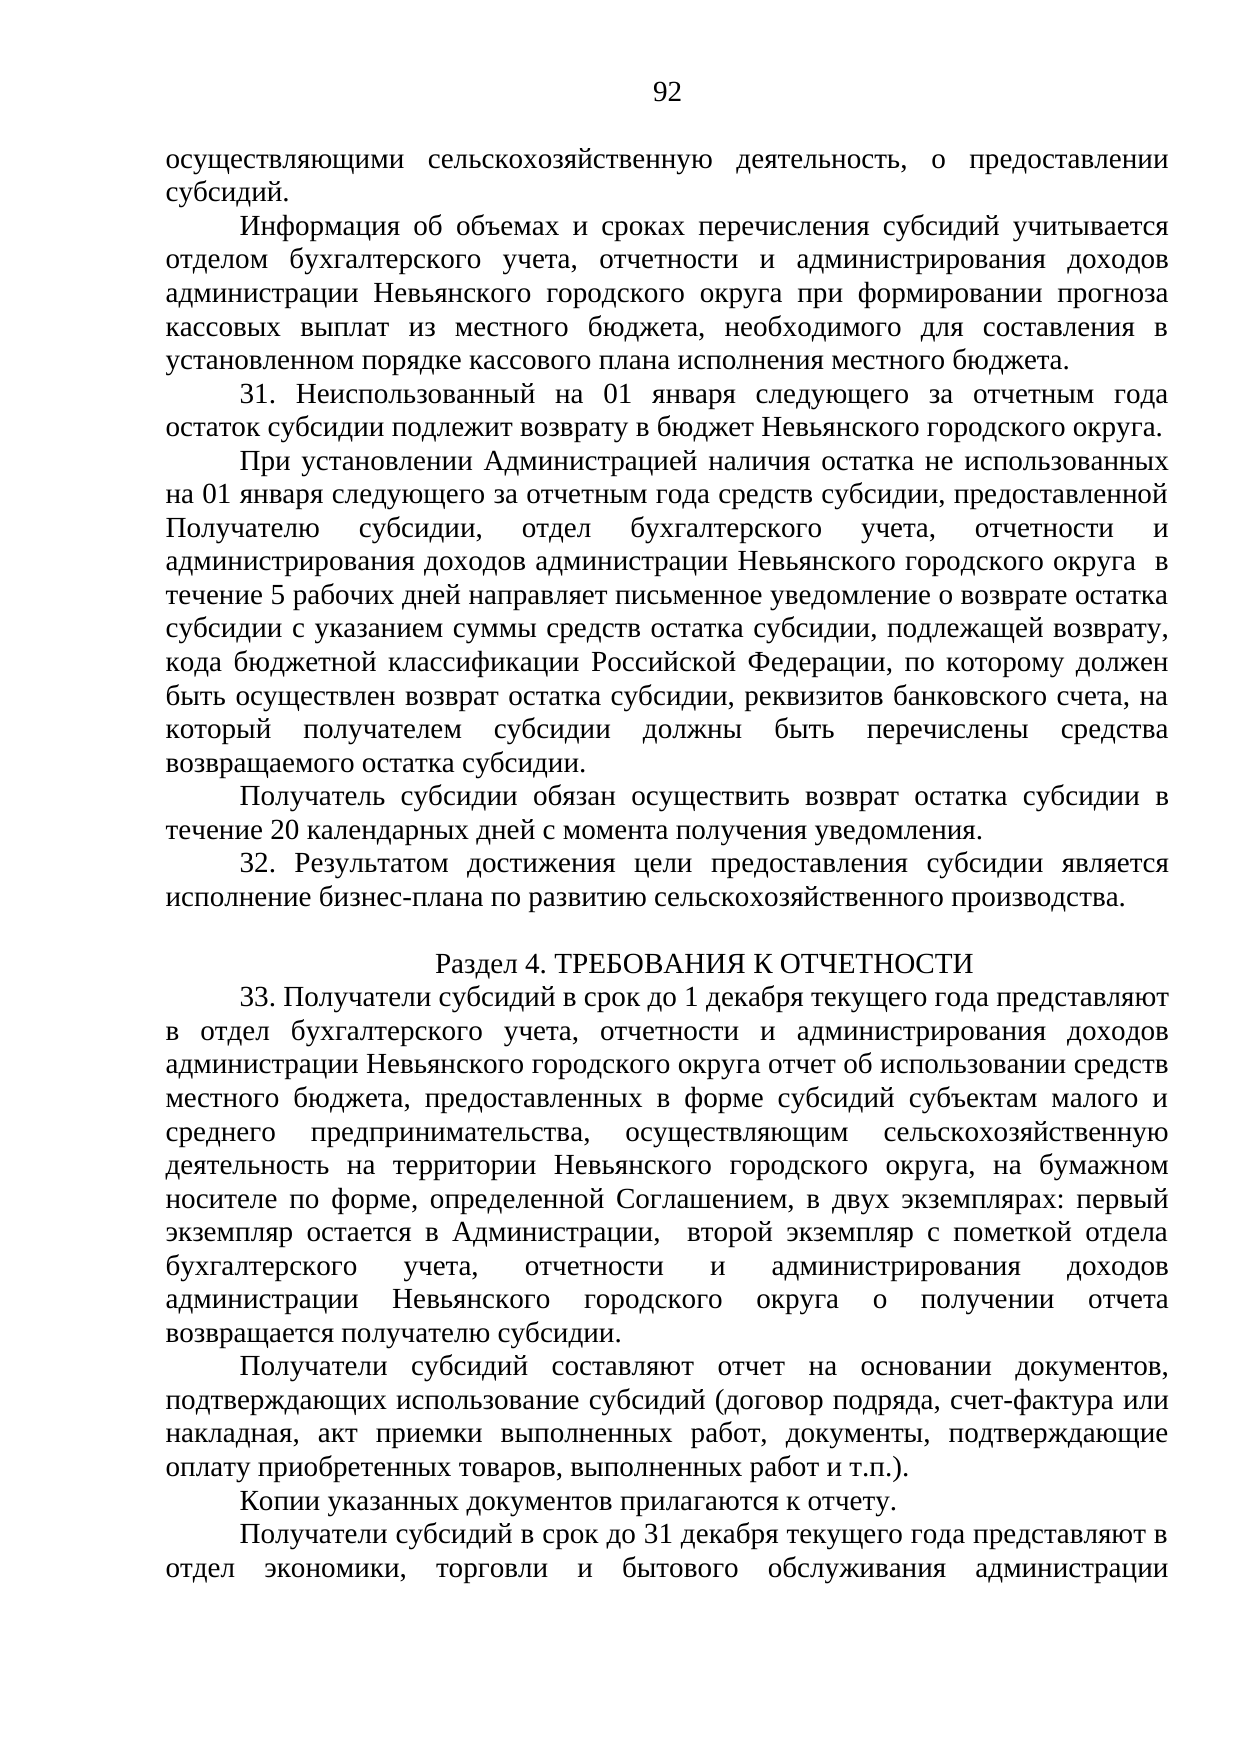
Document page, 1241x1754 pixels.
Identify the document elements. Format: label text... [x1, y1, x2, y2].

text Получатели субсидий составляют отчет на основании документов, подтверждающих использование субсидий (договор подряда, счет-фактура или накладная, акт приемки выполненных работ, документы, подтверждающие оплату приобретенных товаров, выполненных работ и т.п.). [165, 1348, 1169, 1483]
text Получатель субсидии обязан осуществить возврат остатка субсидии в течение 20 календарных дней с момента получения уведомления. [165, 778, 1169, 845]
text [165, 141, 1169, 208]
text Раздел 4. ТРЕБОВАНИЯ К ОТЧЕТНОСТИ [165, 946, 1169, 979]
text Информация об объемах и сроках перечисления субсидий учитывается отделом бухгалтерского учета, отчетности и администрирования доходов администрации Невьянского городского округа при формировании прогноза кассовых выплат из местного бюджета, необходимого для составления в установленном порядке кассового плана исполнения местного бюджета. [165, 208, 1169, 376]
text 33. Получатели субсидий в срок до 1 декабря текущего года представляют в отдел бухгалтерского учета, отчетности и администрирования доходов администрации Невьянского городского округа отчет об использовании средств местного бюджета, предоставленных в форме субсидий субъектам малого и среднего предпринимательства, осуществляющим сельскохозяйственную деятельность на территории Невьянского городского округа, на бумажном носителе по форме, определенной Соглашением, в двух экземплярах: первый экземпляр остается в Администрации, второй экземпляр с пометкой отдела бухгалтерского учета, отчетности и администрирования доходов администрации Невьянского городского округа о получении отчета возвращается получателю субсидии. [165, 979, 1169, 1348]
text 32. Результатом достижения цели предоставления субсидии является исполнение бизнес-плана по развитию сельскохозяйственного производства. [165, 845, 1169, 912]
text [165, 1516, 1169, 1583]
text 31. Неиспользованный на 01 января следующего за отчетным года остаток субсидии подлежит возврату в бюджет Невьянского городского округа. [165, 376, 1169, 443]
text Копии указанных документов прилагаются к отчету. [165, 1483, 1169, 1516]
text При установлении Администрацией наличия остатка не использованных на 01 января следующего за отчетным года средств субсидии, предоставленной Получателю субсидии, отдел бухгалтерского учета, отчетности и администрирования доходов администрации Невьянского городского округа в течение 5 рабочих дней направляет письменное уведомление о возврате остатка субсидии с указанием суммы средств остатка субсидии, подлежащей возврату, кода бюджетной классификации Российской Федерации, по которому должен быть осуществлен возврат остатка субсидии, реквизитов банковского счета, на который получателем субсидии должны быть перечислены средства возвращаемого остатка субсидии. [165, 443, 1169, 778]
